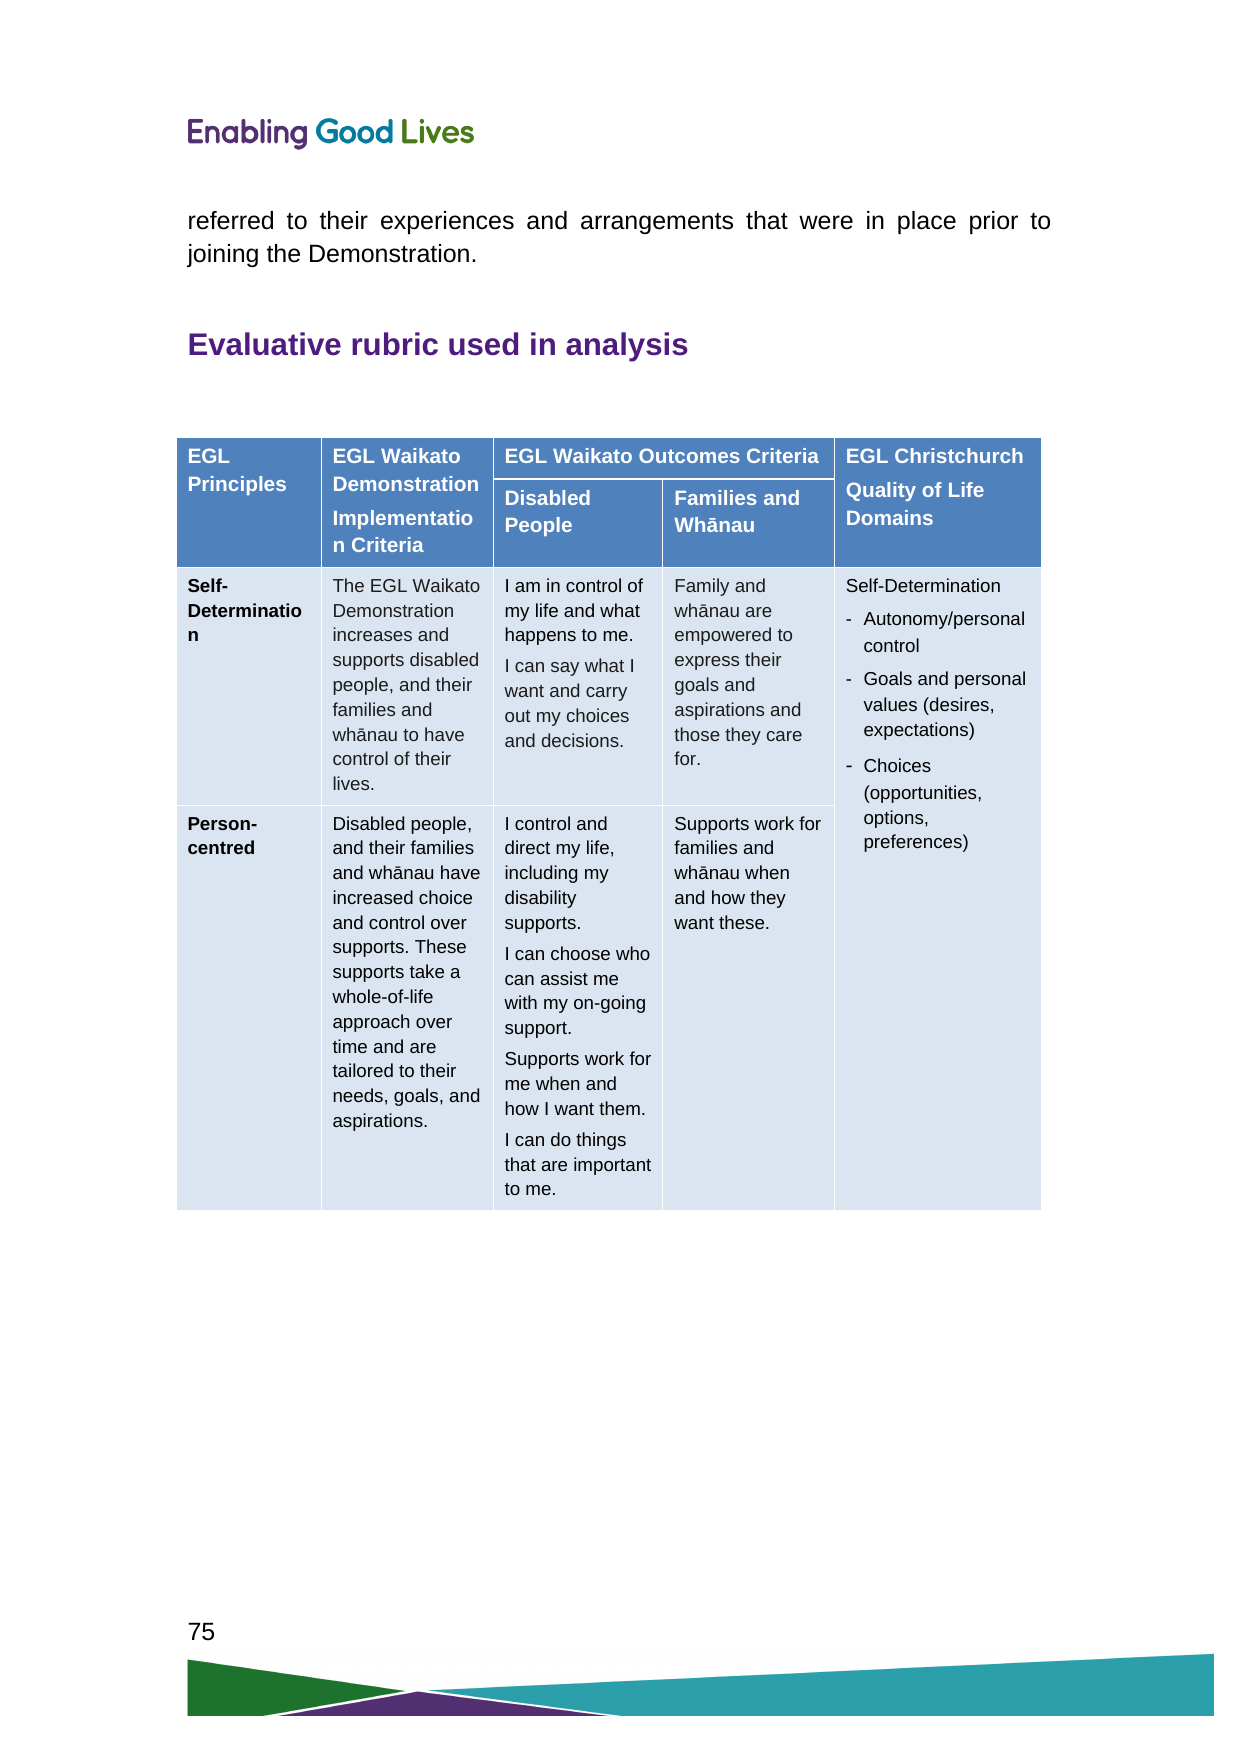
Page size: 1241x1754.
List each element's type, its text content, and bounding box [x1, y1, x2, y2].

picture [188, 1650, 1213, 1716]
table_cell Family and whānau are empowered to express their goals and aspirations and those they care for. [663, 568, 834, 805]
table_cell The EGL Waikato Demonstration increases and supports disabled people, and their families and whānau to have control of their lives. [322, 568, 493, 805]
table_header EGL Principles [177, 438, 321, 567]
table_cell Supports work for families and whānau when and how they want these. [663, 806, 834, 1210]
table_cell I am in control of my life and what happens to me. I can say what I want and carry out my choices and decisions. [494, 568, 662, 805]
table_cell Self- Determination [177, 568, 321, 805]
text Evaluative rubric used in analysis [187, 326, 1053, 361]
table_header EGL Waikato Outcomes Criteria [494, 438, 834, 478]
table_cell I control and direct my life, including my disability supports. I can choose who can assist me with my on-going support. Supports work for me when and how I want them. I can do things that are important to me. [494, 806, 662, 1210]
table_cell Self-Determination Autonomy/personal control Goals and personal values (desires, expectations) Choices (opportunities, options, preferences) [835, 568, 1041, 1210]
table_cell Person-centred [177, 806, 321, 1210]
table_header EGL Waikato Demonstration Implementation Criteria [322, 438, 493, 567]
table_cell Disabled people, and their families and whānau have increased choice and control over supports. These supports take a whole-of-life approach over time and are tailored to their needs, goals, and aspirations. [322, 806, 493, 1210]
picture [187, 99, 474, 169]
table_header EGL Christchurch Quality of Life Domains [835, 438, 1041, 567]
table_cell Disabled People [494, 480, 662, 567]
table_cell Families and Whānau [663, 480, 834, 567]
